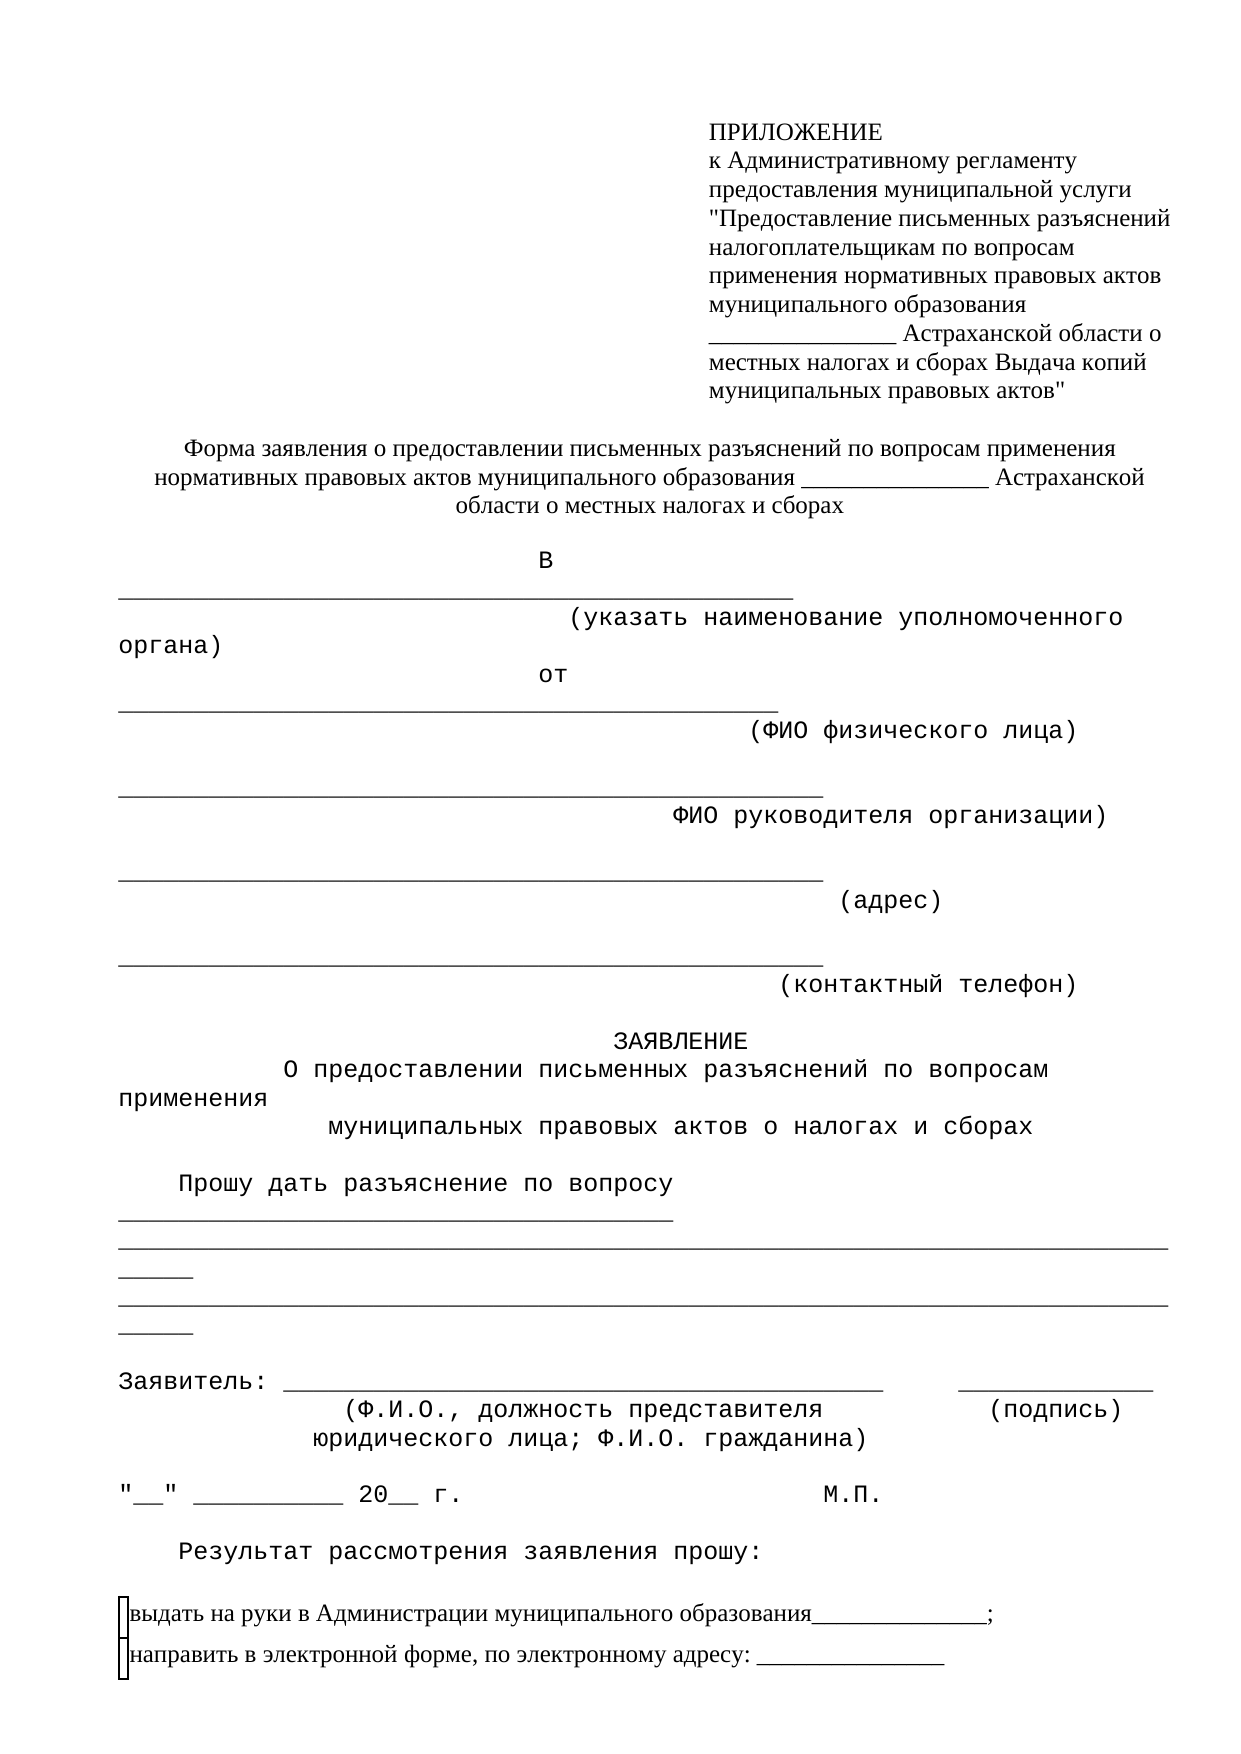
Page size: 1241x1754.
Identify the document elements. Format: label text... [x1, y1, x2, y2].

text ЗАЯВЛЕНИЕ [118, 1028, 1181, 1057]
text Заявитель: ________________________________________ _____________ [118, 1368, 1181, 1397]
text Результат рассмотрения заявления прошу: [118, 1538, 1181, 1567]
text (адрес) [118, 887, 1181, 916]
text (ФИО физического лица) [118, 718, 1181, 746]
table_header [120, 1598, 127, 1637]
text (указать наименование уполномоченного органа) [118, 604, 1181, 661]
text юридического лица; Ф.И.О. гражданина) [118, 1425, 1181, 1453]
table_header выдать на руки в Администрации муниципального образования______________; [129, 1596, 1065, 1637]
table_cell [129, 1637, 1065, 1677]
text (контактный телефон) [118, 972, 1181, 1000]
text ПРИЛОЖЕНИЕ [709, 117, 1181, 145]
text к Административному регламенту предоставления муниципальной услуги "Предоставление письменных разъяснений налогоплательщикам по вопросам применения нормативных правовых актов муниципального образования _______________ Астраханской области о местных налогах и сборах Выдача копий муниципальных правовых актов" [709, 145, 1181, 404]
text ___________________________________________________________________________ [118, 1227, 1181, 1283]
text "__" __________ 20__ г. М.П. [118, 1482, 1181, 1510]
text от ____________________________________________ [118, 661, 1181, 718]
text ФИО руководителя организации) [118, 802, 1181, 831]
text Прошу дать разъяснение по вопросу _____________________________________ [118, 1170, 1181, 1227]
text _______________________________________________ [118, 831, 1181, 887]
text _______________________________________________ [118, 916, 1181, 972]
text В _____________________________________________ [118, 548, 1181, 604]
text (Ф.И.О., должность представителя (подпись) [118, 1397, 1181, 1425]
text _______________________________________________ [118, 746, 1181, 802]
table_cell [120, 1639, 127, 1677]
text Форма заявления о предоставлении письменных разъяснений по вопросам применения нормативных правовых актов муниципального образования _______________ Астраханской области о местных налогах и сборах [118, 433, 1181, 519]
text О предоставлении письменных разъяснений по вопросам применения [118, 1057, 1181, 1113]
text муниципальных правовых актов о налогах и сборах [118, 1113, 1181, 1142]
text ___________________________________________________________________________ [118, 1283, 1181, 1340]
